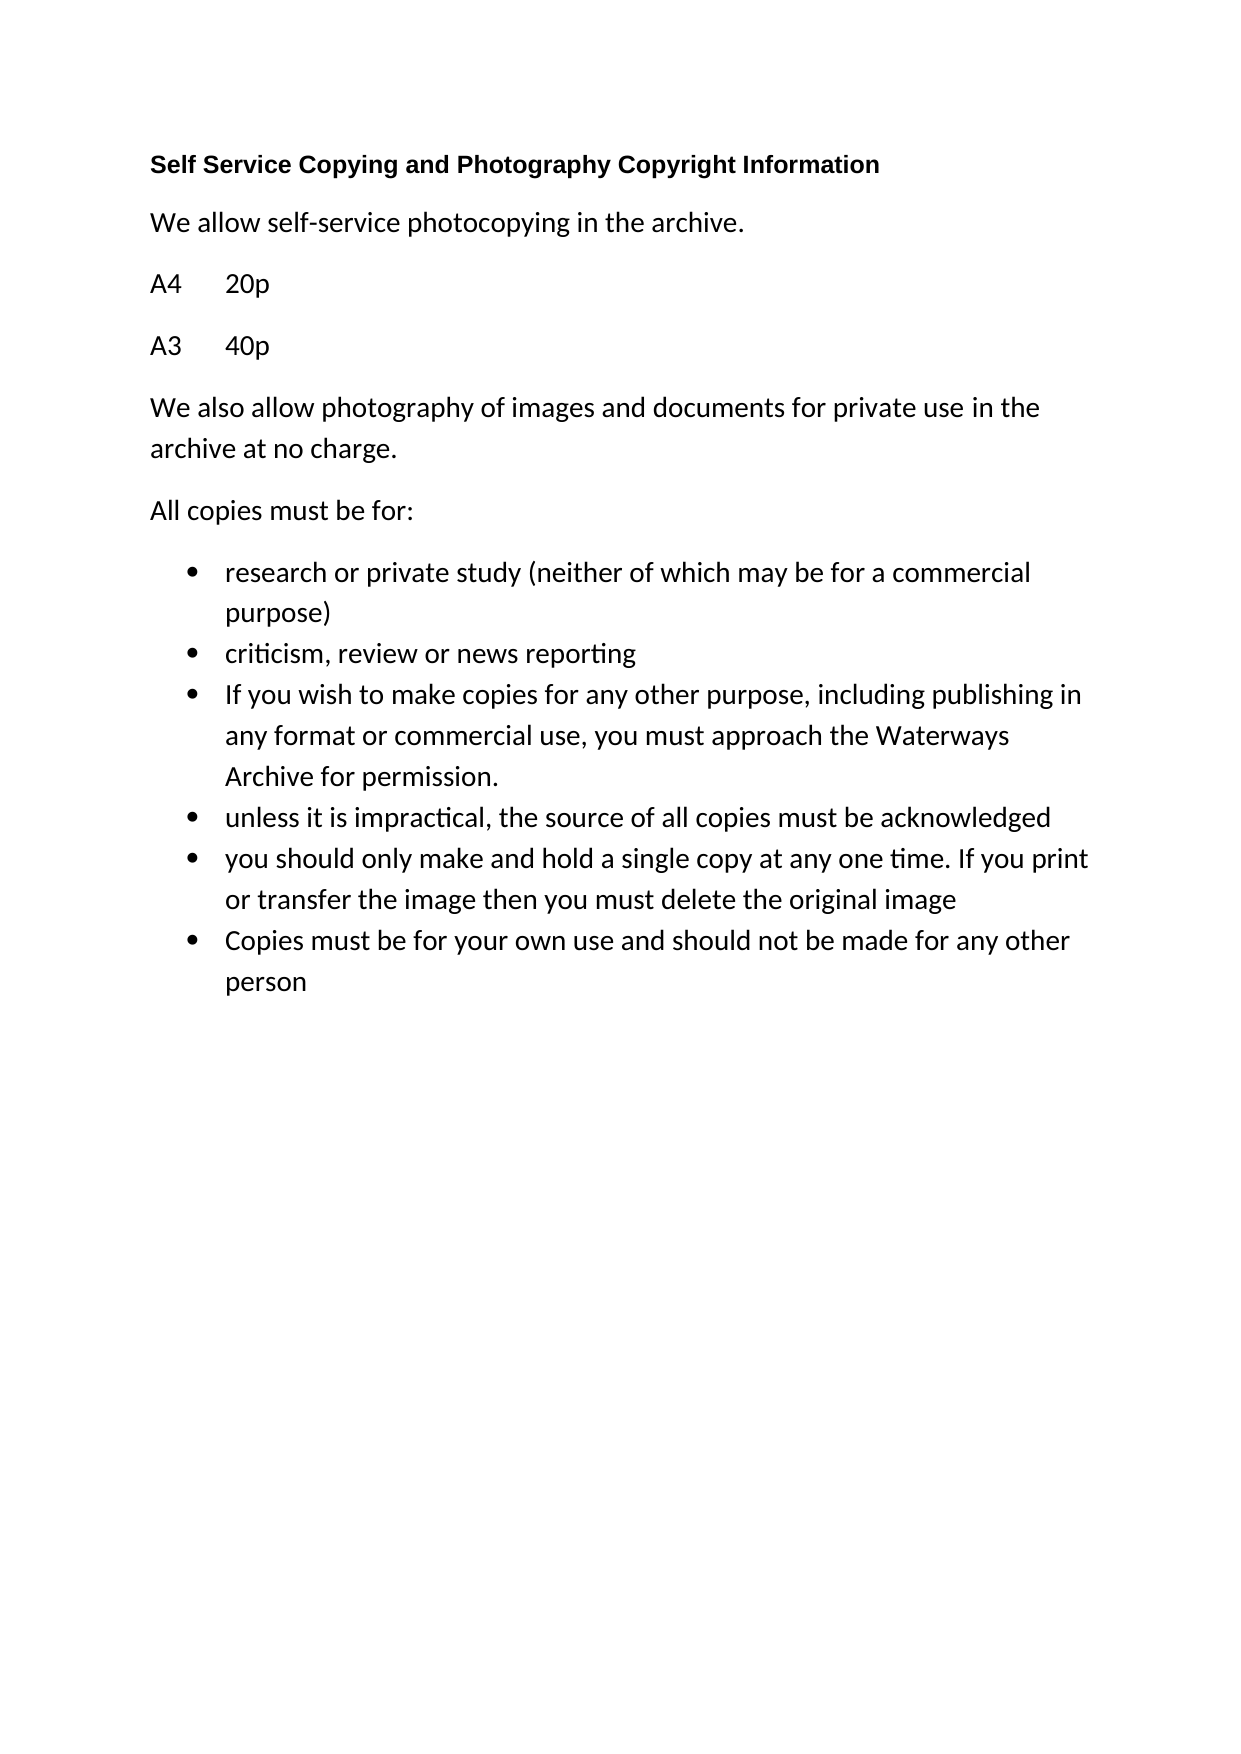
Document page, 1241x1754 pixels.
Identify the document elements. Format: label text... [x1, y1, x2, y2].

list research or private study (neither of which may be for a commercial purpose) [187, 554, 1090, 630]
text A4 20p [150, 266, 1090, 301]
list unless it is impractical, the source of all copies must be acknowledged [187, 799, 1090, 835]
list Copies must be for your own use and should not be made for any other person [187, 922, 1090, 999]
list If you wish to make copies for any other purpose, including publishing in any format or commercial use, you must approach the Waterways Archive for permission. [187, 676, 1090, 794]
text We also allow photography of images and documents for private use in the archive at no charge. [150, 389, 1090, 466]
text We allow self-service photocopying in the archive. [150, 204, 1090, 239]
text All copies must be for: [150, 492, 1090, 527]
text Self Service Copying and Photography Copyright Information [150, 150, 1090, 179]
list criticism, review or news reporting [187, 636, 1090, 671]
text A3 40p [150, 327, 1090, 363]
list you should only make and hold a single copy at any one time. If you print or transfer the image then you must delete the original image [187, 840, 1090, 917]
